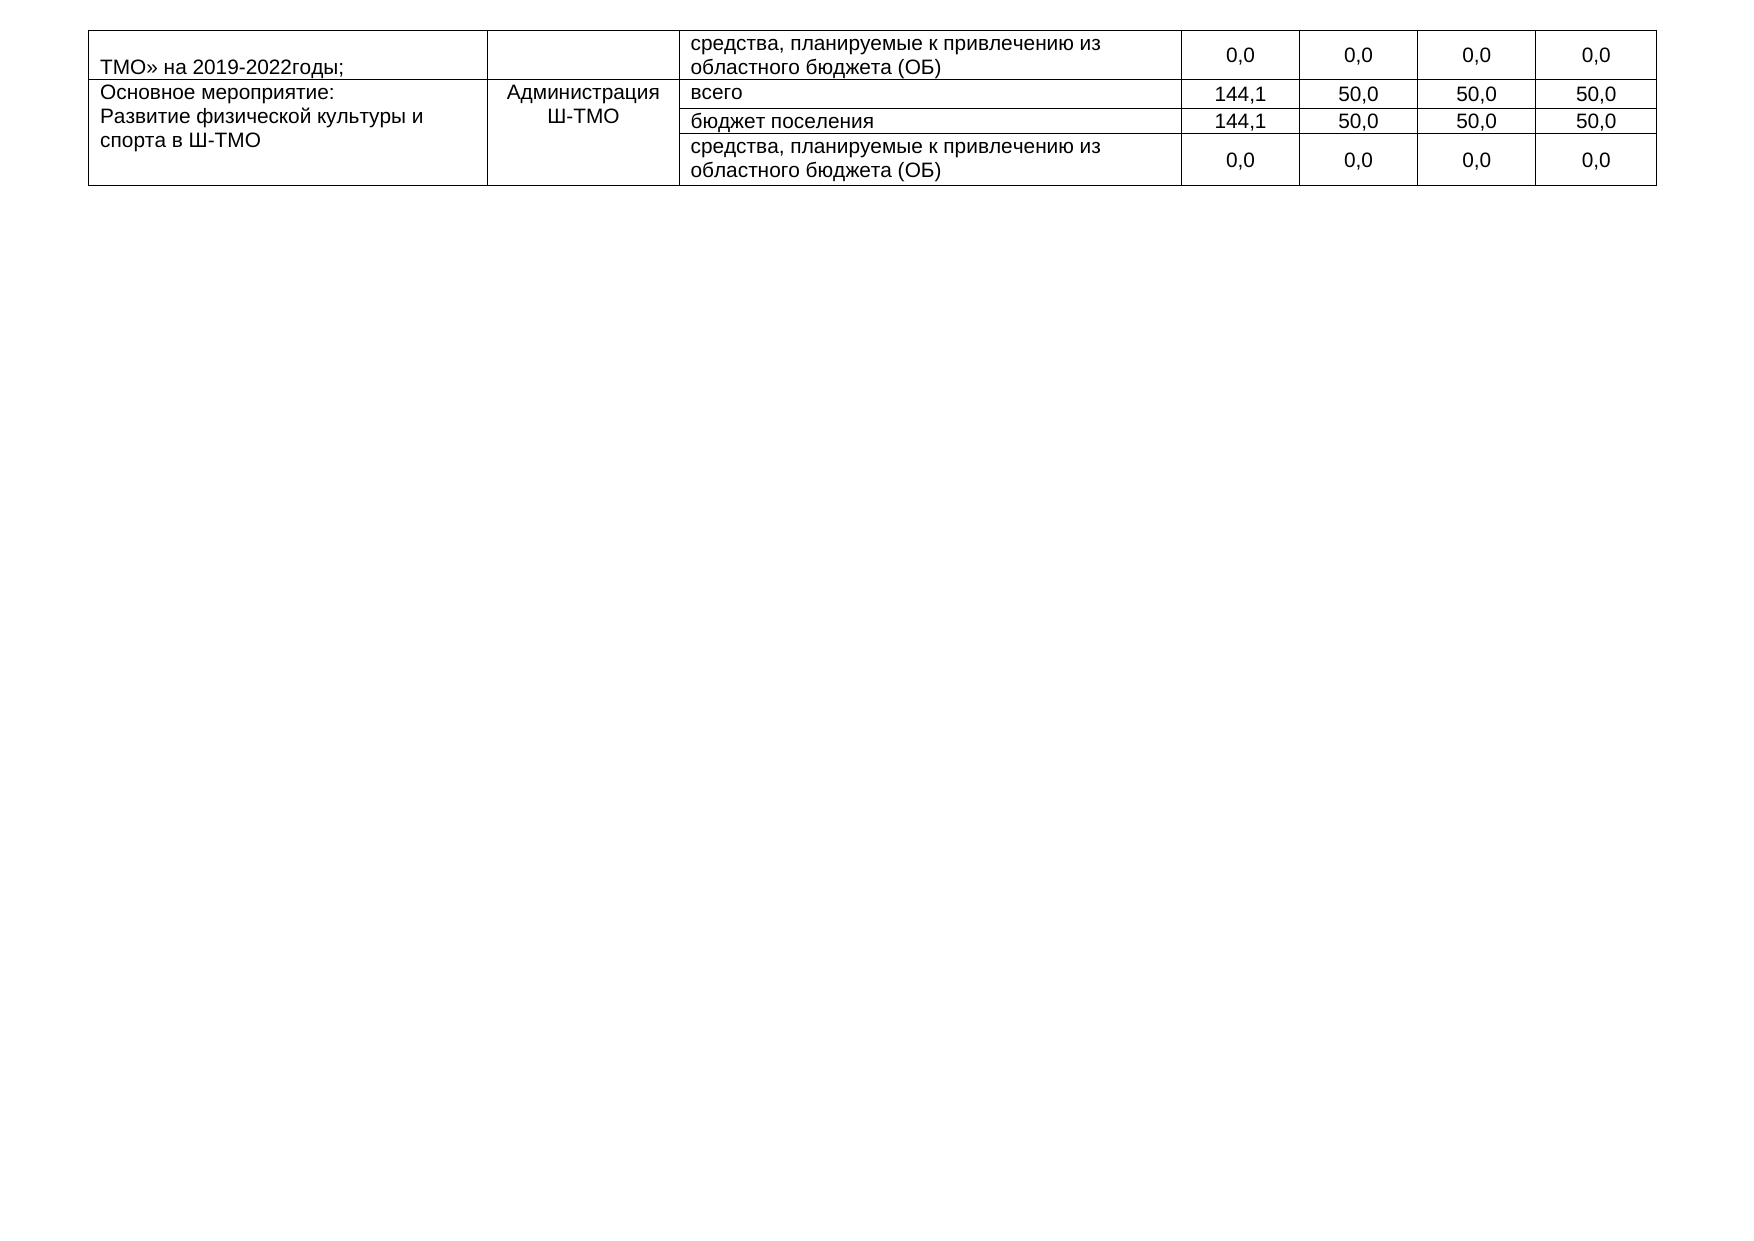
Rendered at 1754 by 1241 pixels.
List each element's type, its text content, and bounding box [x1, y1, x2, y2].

table_cell 0,0 [1182, 31, 1299, 78]
table_cell 50,0 [1536, 80, 1656, 108]
table_cell 50,0 [1418, 109, 1535, 133]
table_cell 144,1 [1182, 109, 1299, 133]
table_cell 0,0 [1418, 31, 1535, 78]
table_cell 50,0 [1536, 109, 1656, 133]
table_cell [680, 134, 1181, 185]
table_cell Основное мероприятие: Развитие физической культуры и спорта в Ш-ТМО [89, 80, 487, 185]
table_cell всего [680, 80, 1181, 108]
table_cell 50,0 [1300, 80, 1417, 108]
table_cell 0,0 [1300, 134, 1417, 185]
table_cell 0,0 [1536, 134, 1656, 185]
table_cell 50,0 [1300, 109, 1417, 133]
table_cell 0,0 [1418, 134, 1535, 185]
table_cell Администрация Ш-ТМО [488, 80, 679, 185]
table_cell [680, 31, 1181, 78]
table_cell 50,0 [1418, 80, 1535, 108]
table_cell 0,0 [1300, 31, 1417, 78]
table_cell 0,0 [1182, 134, 1299, 185]
table_cell 144,1 [1182, 80, 1299, 108]
table_cell 0,0 [1536, 31, 1656, 78]
table_cell бюджет поселения [680, 109, 1181, 133]
